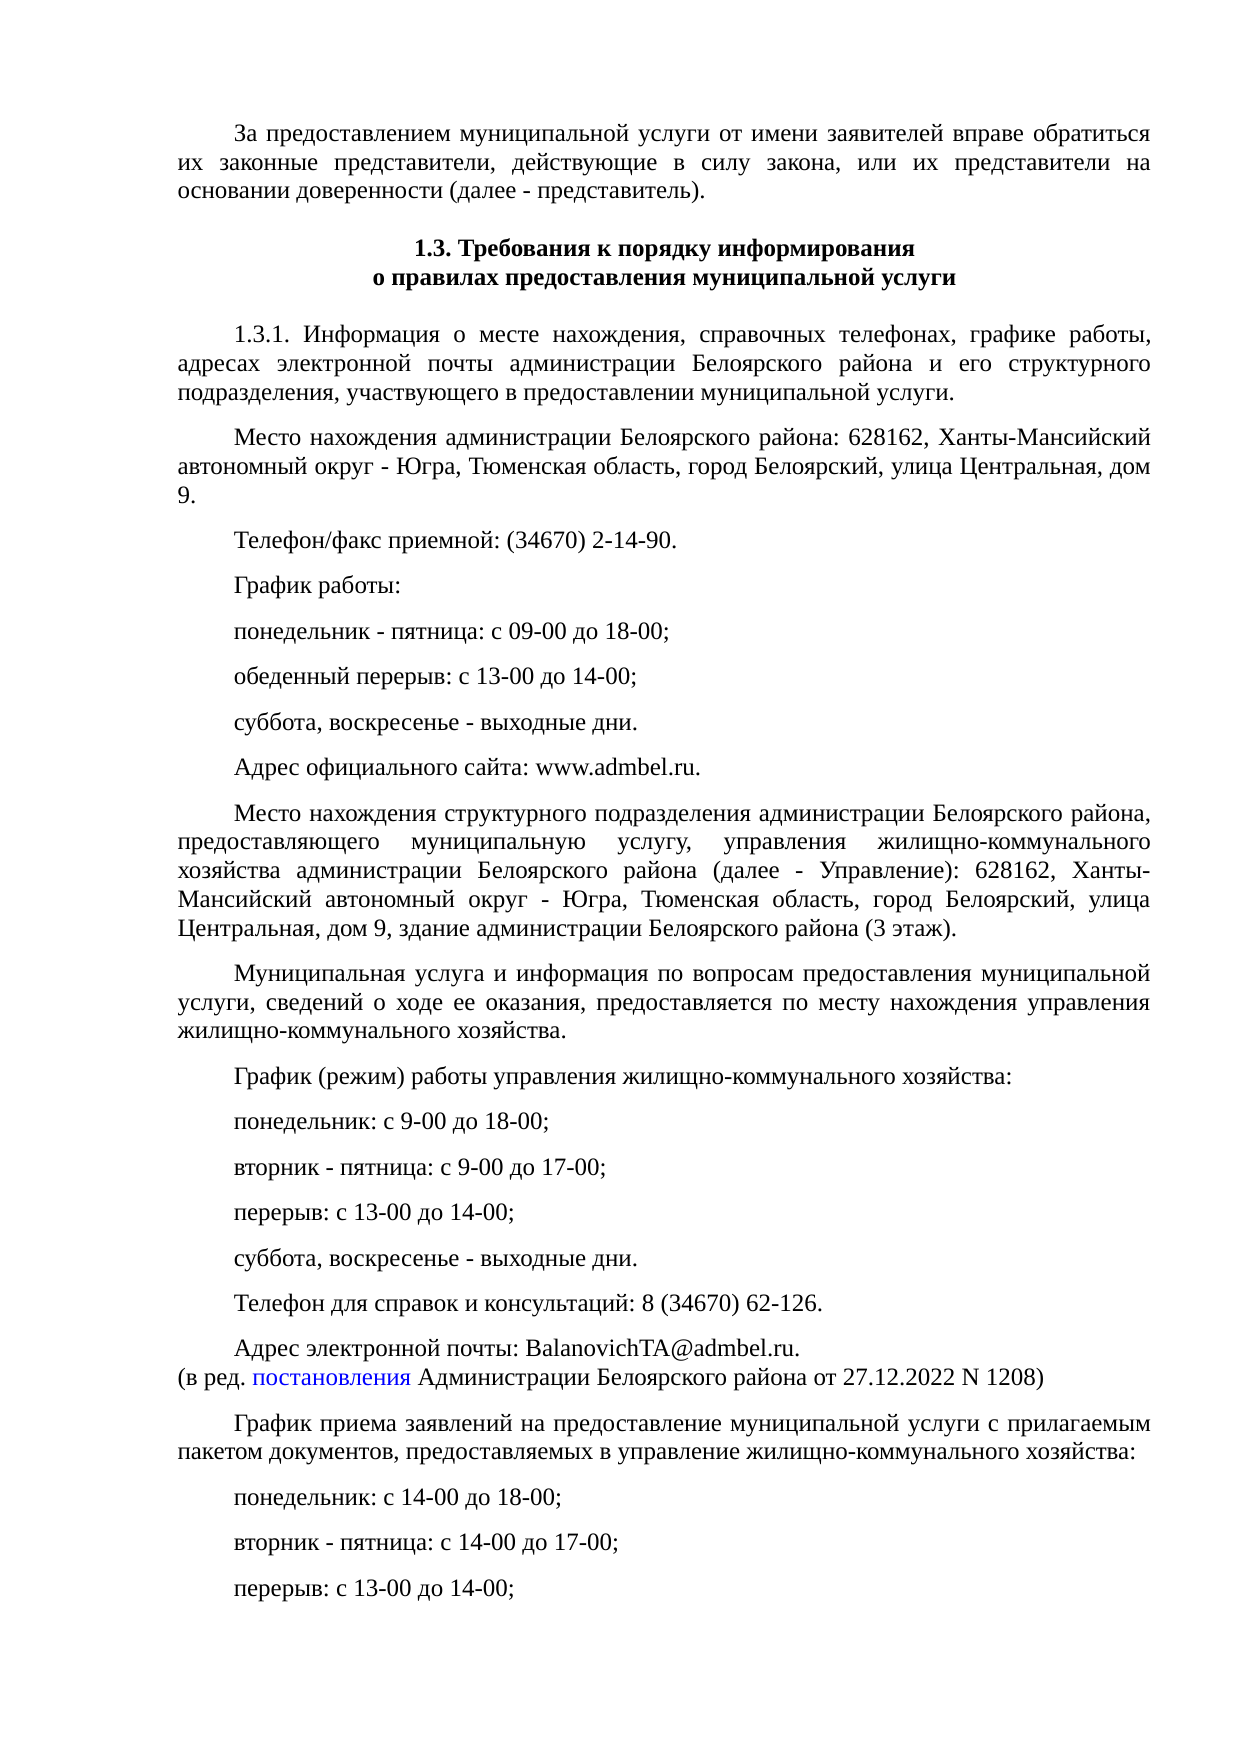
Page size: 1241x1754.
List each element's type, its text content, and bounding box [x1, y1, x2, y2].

text о правилах предоставления муниципальной услуги [177, 262, 1152, 291]
text понедельник - пятница: с 09-00 до 18-00; [177, 616, 1152, 645]
text Телефон/факс приемной: (34670) 2-14-90. [177, 525, 1152, 554]
text График приема заявлений на предоставление муниципальной услуги с прилагаемым пакетом документов, предоставляемых в управление жилищно-коммунального хозяйства: [177, 1408, 1152, 1465]
text Телефон для справок и консультаций: 8 (34670) 62-126. [177, 1288, 1152, 1317]
text перерыв: с 13-00 до 14-00; [177, 1573, 1152, 1601]
text понедельник: с 9-00 до 18-00; [177, 1106, 1152, 1135]
text 1.3.1. Информация о месте нахождения, справочных телефонах, графике работы, адресах электронной почты администрации Белоярского района и его структурного подразделения, участвующего в предоставлении муниципальной услуги. [177, 319, 1152, 406]
text вторник - пятница: с 9-00 до 17-00; [177, 1152, 1152, 1181]
text суббота, воскресенье - выходные дни. [177, 1243, 1152, 1271]
text Адрес электронной почты: BalanovichTA@admbel.ru. [177, 1333, 1152, 1362]
text За предоставлением муниципальной услуги от имени заявителей вправе обратиться их законные представители, действующие в силу закона, или их представители на основании доверенности (далее - представитель). [177, 118, 1152, 204]
text обеденный перерыв: с 13-00 до 14-00; [177, 661, 1152, 690]
text 1.3. Требования к порядку информирования [177, 233, 1152, 262]
text вторник - пятница: с 14-00 до 17-00; [177, 1527, 1152, 1556]
text Место нахождения структурного подразделения администрации Белоярского района, предоставляющего муниципальную услугу, управления жилищно-коммунального хозяйства администрации Белоярского района (далее - Управление): 628162, Ханты-Мансийский автономный округ - Югра, Тюменская область, город Белоярский, улица Центральная, дом 9, здание администрации Белоярского района (3 этаж). [177, 798, 1152, 941]
text суббота, воскресенье - выходные дни. [177, 707, 1152, 736]
text Адрес официального сайта: www.admbel.ru. [177, 752, 1152, 781]
text перерыв: с 13-00 до 14-00; [177, 1197, 1152, 1226]
text Место нахождения администрации Белоярского района: 628162, Ханты-Мансийский автономный округ - Югра, Тюменская область, город Белоярский, улица Центральная, дом 9. [177, 422, 1152, 508]
text Муниципальная услуга и информация по вопросам предоставления муниципальной услуги, сведений о ходе ее оказания, предоставляется по месту нахождения управления жилищно-коммунального хозяйства. [177, 958, 1152, 1044]
text График (режим) работы управления жилищно-коммунального хозяйства: [177, 1061, 1152, 1090]
text понедельник: с 14-00 до 18-00; [177, 1482, 1152, 1511]
text (в ред. постановления Администрации Белоярского района от 27.12.2022 N 1208) [177, 1362, 1152, 1391]
text График работы: [177, 571, 1152, 599]
